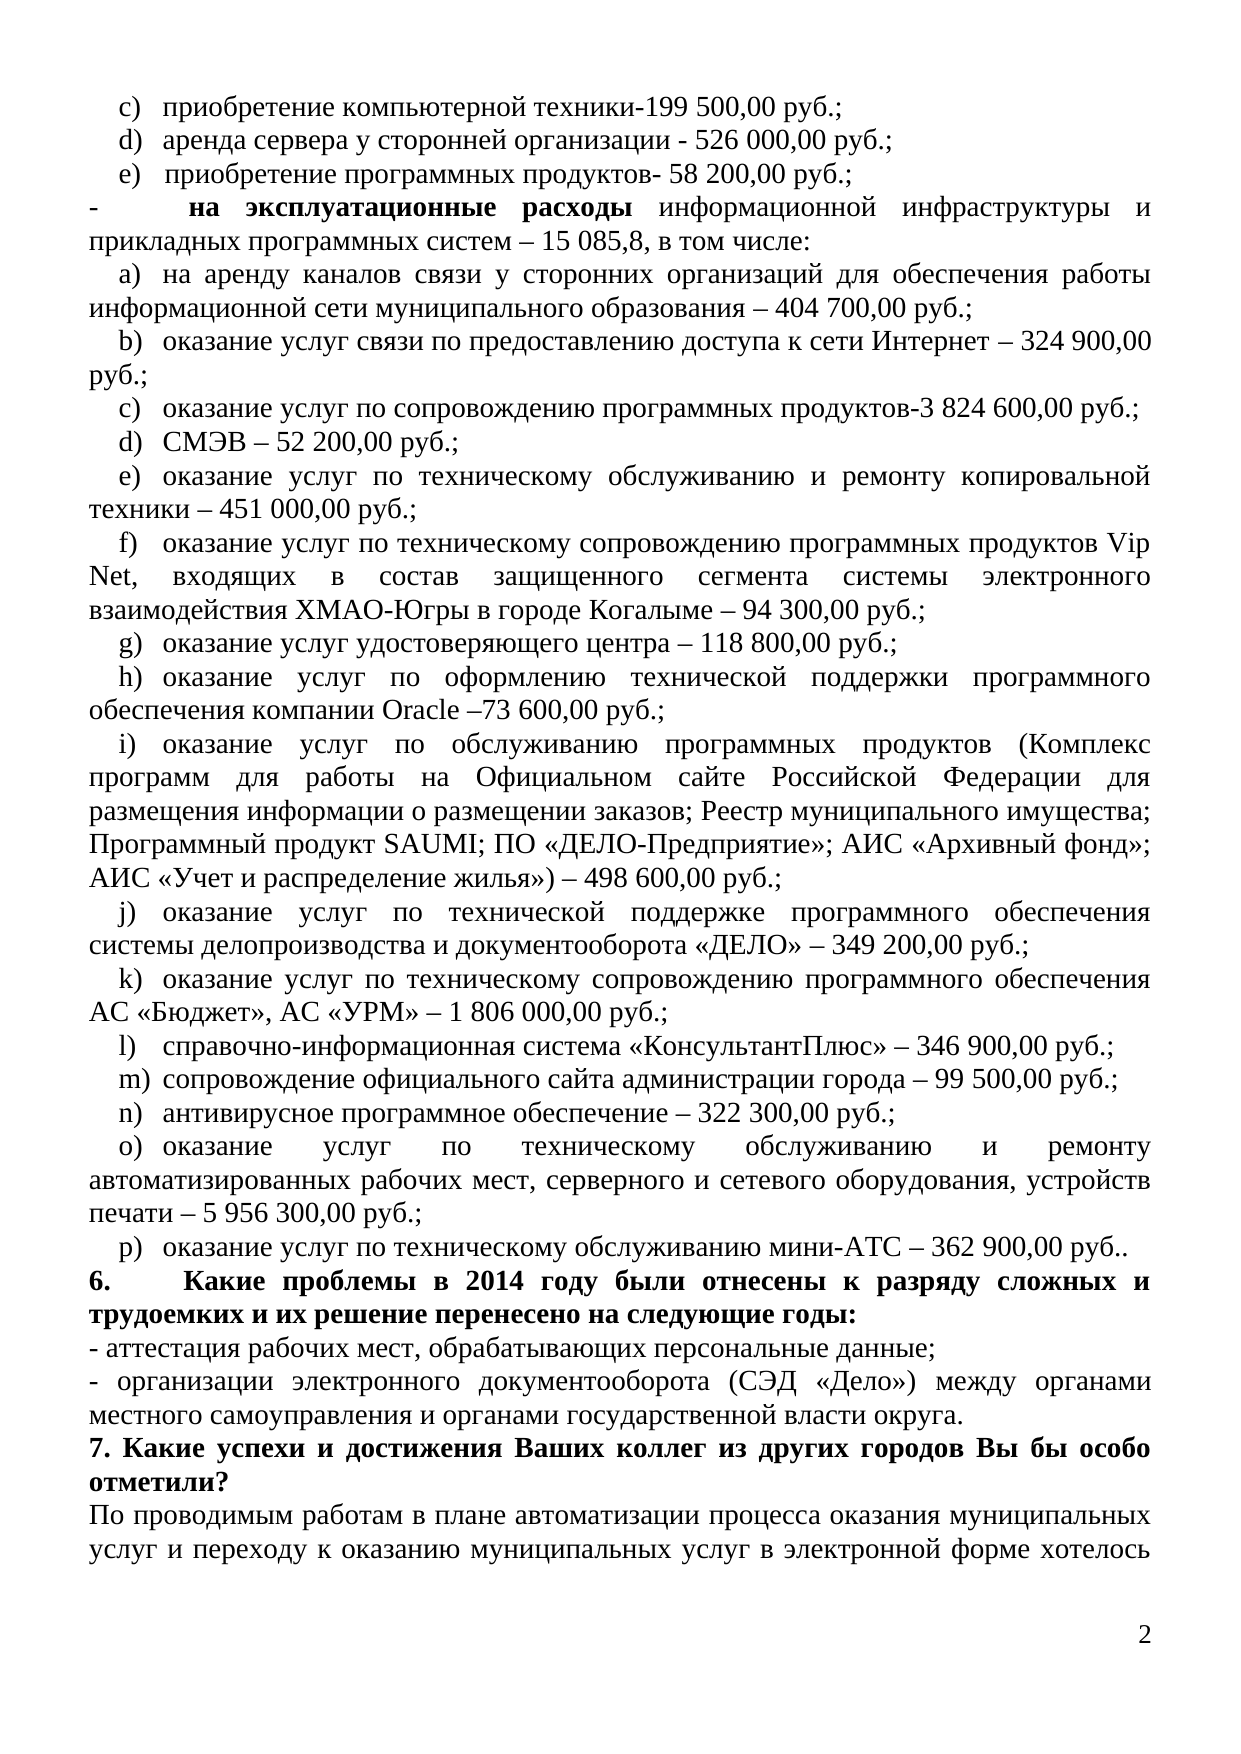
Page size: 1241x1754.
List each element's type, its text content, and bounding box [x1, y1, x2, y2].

list на аренду каналов связи у сторонних организаций для обеспечения работы информационной сети муниципального образования – 404 700,00 руб.; [89, 256, 1152, 323]
list оказание услуг по технической поддержке программного обеспечения системы делопроизводства и документооборота «ДЕЛО» – 349 200,00 руб.; [89, 894, 1152, 961]
list оказание услуг по техническому сопровождению программного обеспечения АС «Бюджет», АС «УРМ» – 1 806 000,00 руб.; [89, 961, 1152, 1028]
list оказание услуг по техническому сопровождению программных продуктов Vip Net, входящих в состав защищенного сегмента системы электронного взаимодействия ХМАО-Югры в городе Когалыме – 94 300,00 руб.; [89, 525, 1152, 625]
list антивирусное программное обеспечение – 322 300,00 руб.; [89, 1095, 1152, 1128]
list Какие проблемы в 2014 году были отнесены к разряду сложных и трудоемких и их решение перенесено на следующие годы: [89, 1263, 1152, 1330]
list оказание услуг удостоверяющего центра – 118 800,00 руб.; [89, 625, 1152, 659]
list оказание услуг по обслуживанию программных продуктов (Комплекс программ для работы на Официальном сайте Российской Федерации для размещения информации о размещении заказов; Реестр муниципального имущества; Программный продукт SAUMI; ПО «ДЕЛО-Предприятие»; АИС «Архивный фонд»; АИС «Учет и распределение жилья») – 498 600,00 руб.; [89, 726, 1152, 894]
list аренда сервера у сторонней организации - 526 000,00 руб.; [89, 122, 1152, 156]
list СМЭВ – 52 200,00 руб.; [89, 424, 1152, 458]
list оказание услуг по техническому обслуживанию мини-АТС – 362 900,00 руб.. [89, 1229, 1152, 1263]
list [89, 1497, 1152, 1564]
text - организации электронного документооборота (СЭД «Дело») между органами местного самоуправления и органами государственной власти округа. [89, 1363, 1152, 1430]
list приобретение программных продуктов- 58 200,00 руб.; [89, 156, 1152, 189]
list сопровождение официального сайта администрации города – 99 500,00 руб.; [89, 1061, 1152, 1095]
list справочно-информационная система «КонсультантПлюс» – 346 900,00 руб.; [89, 1028, 1152, 1061]
list 7. Какие успехи и достижения Ваших коллег из других городов Вы бы особо отметили? [89, 1430, 1152, 1497]
list оказание услуг по сопровождению программных продуктов-3 824 600,00 руб.; [89, 391, 1152, 424]
list оказание услуг связи по предоставлению доступа к сети Интернет – 324 900,00 руб.; [89, 323, 1152, 391]
text - аттестация рабочих мест, обрабатывающих персональные данные; [89, 1330, 1152, 1363]
list приобретение компьютерной техники-199 500,00 руб.; [89, 89, 1152, 122]
list оказание услуг по техническому обслуживанию и ремонту автоматизированных рабочих мест, серверного и сетевого оборудования, устройств печати – 5 956 300,00 руб.; [89, 1128, 1152, 1229]
list на эксплуатационные расходы информационной инфраструктуры и прикладных программных систем – 15 085,8, в том числе: [89, 189, 1152, 256]
list оказание услуг по техническому обслуживанию и ремонту копировальной техники – 451 000,00 руб.; [89, 458, 1152, 525]
list оказание услуг по оформлению технической поддержки программного обеспечения компании Oracle –73 600,00 руб.; [89, 659, 1152, 726]
